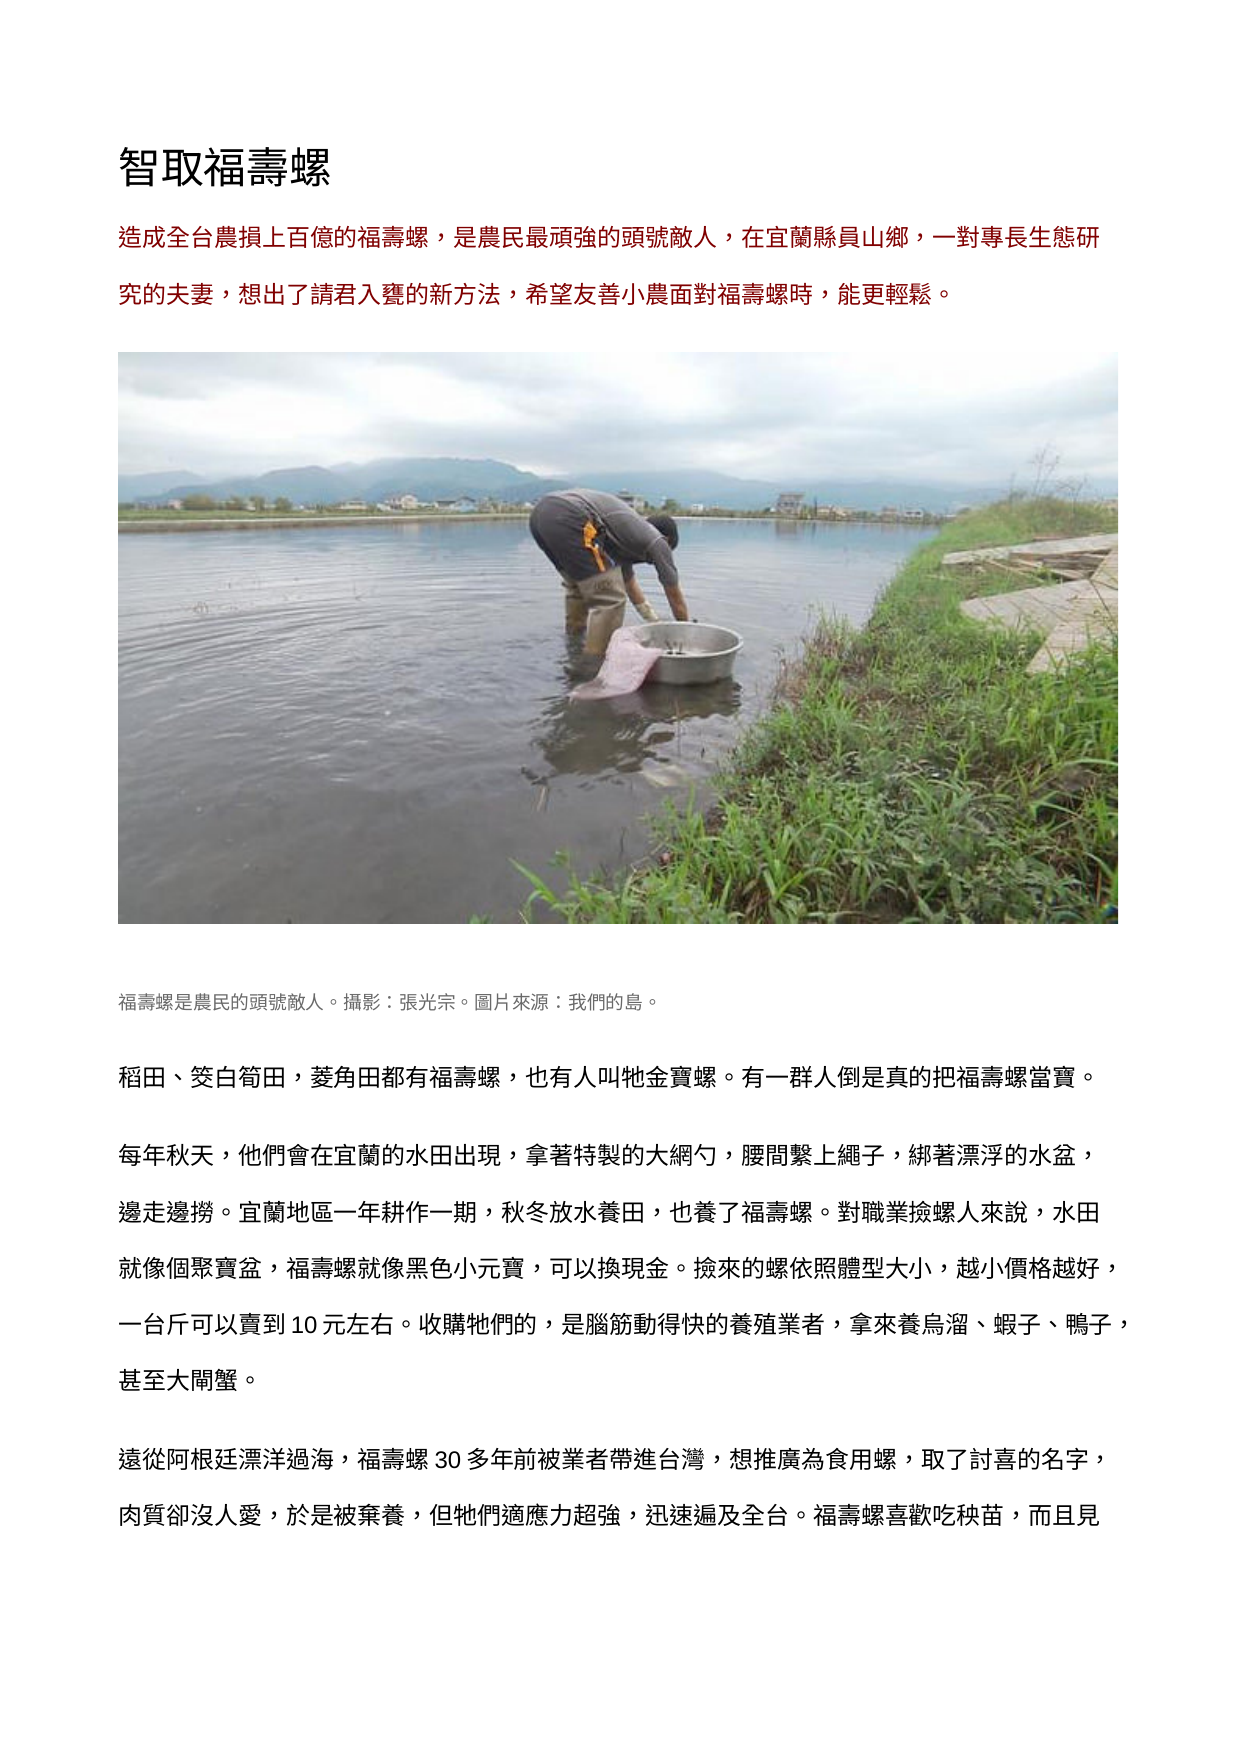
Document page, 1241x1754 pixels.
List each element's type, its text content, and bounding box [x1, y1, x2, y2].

text 福壽螺是農民的頭號敵人。攝影：張光宗。圖片來源：我們的島。 [118, 983, 1122, 1020]
text 智取福壽螺 [118, 127, 1122, 202]
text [118, 1439, 1122, 1533]
picture [118, 352, 1119, 924]
text 稻田、筊白筍田，菱角田都有福壽螺，也有人叫牠金寶螺。有一群人倒是真的把福壽螺當寶。 [118, 1057, 1122, 1095]
text 造成全台農損上百億的福壽螺，是農民最頑強的頭號敵人，在宜蘭縣員山鄉，一對專長生態研究的夫妻，想出了請君入甕的新方法，希望友善小農面對福壽螺時，能更輕鬆。 [118, 218, 1122, 311]
text 每年秋天，他們會在宜蘭的水田出現，拿著特製的大網勺，腰間繫上繩子，綁著漂浮的水盆，邊走邊撈。宜蘭地區一年耕作一期，秋冬放水養田，也養了福壽螺。對職業撿螺人來說，水田就像個聚寶盆，福壽螺就像黑色小元寶，可以換現金。撿來的螺依照體型大小，越小價格越好，一台斤可以賣到10元左右。收購牠們的，是腦筋動得快的養殖業者，拿來養烏溜、蝦子、鴨子，甚至大閘蟹。 [118, 1136, 1122, 1398]
